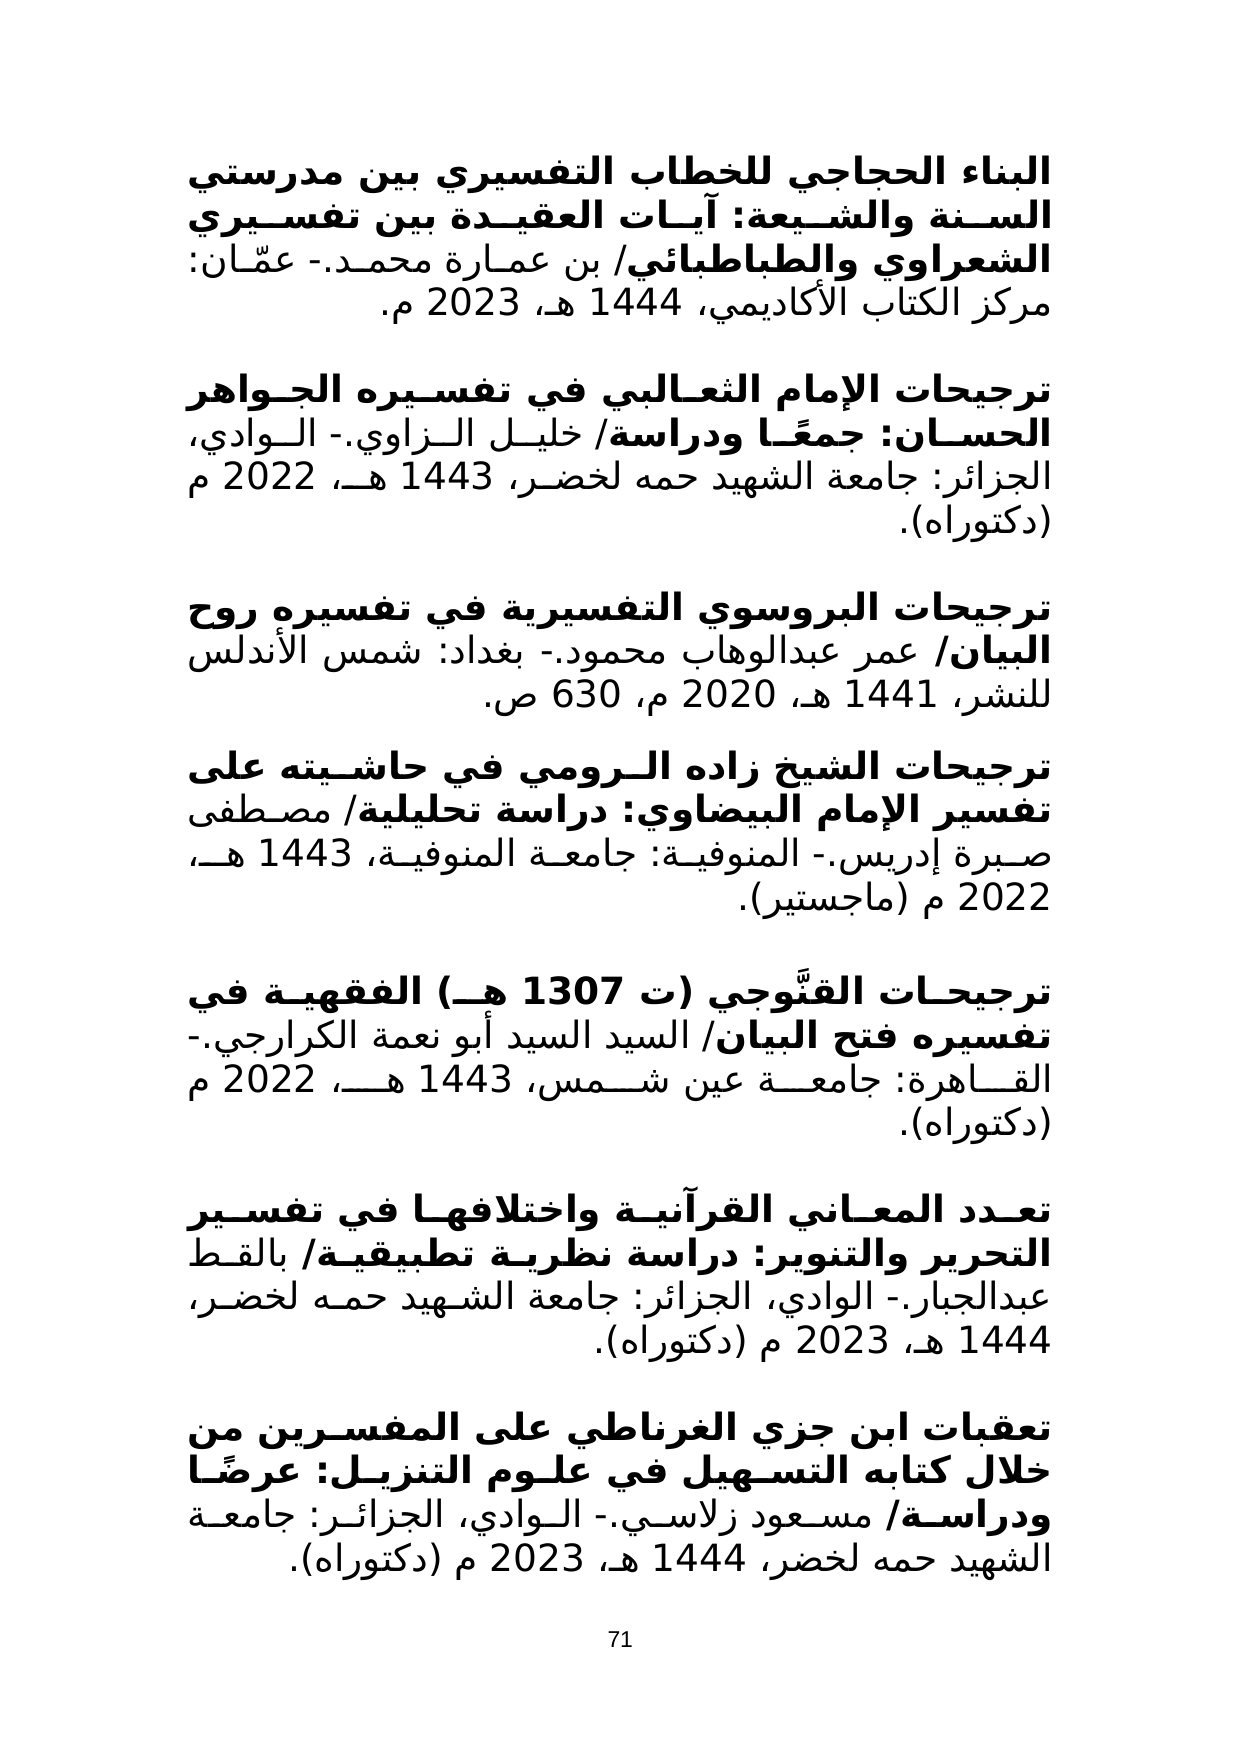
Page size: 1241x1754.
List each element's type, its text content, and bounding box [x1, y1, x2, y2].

text ترجيحات الإمام الثعالبي في تفسيره الجواهر الحسان: جمعًا ودراسة/ خليل الزاوي.- الوادي، الجزائر: جامعة الشهيد حمه لخضر، 1443 هـ، 2022 م (دكتوراه). [187, 368, 1053, 542]
text تعدد المعاني القرآنية واختلافها في تفسير التحرير والتنوير: دراسة نظرية تطبيقية/ بالقط عبدالجبار.- الوادي، الجزائر: جامعة الشهيد حمه لخضر، 1444 هـ، 2023 م (دكتوراه). [187, 1188, 1053, 1362]
text ترجيحات الشيخ زاده الرومي في حاشيته على تفسير الإمام البيضاوي: دراسة تحليلية/ مصطفى صبرة إدريس.- المنوفية: جامعة المنوفية، 1443 هـ، 2022 م (ماجستير). [187, 744, 1053, 919]
text ترجيحات القنَّوجي (ت 1307 هـ) الفقهية في تفسيره فتح البيان/ السيد السيد أبو نعمة الكرارجي.- القاهرة: جامعة عين شمس، 1443 هـ، 2022 م (دكتوراه). [187, 970, 1053, 1144]
text تعقبات ابن جزي الغرناطي على المفسرين من خلال كتابه التسهيل في علوم التنزيل: عرضًا ودراسة/ مسعود زلاسي.- الوادي، الجزائر: جامعة الشهيد حمه لخضر، 1444 هـ، 2023 م (دكتوراه). [187, 1405, 1053, 1580]
text ترجيحات البروسوي التفسيرية في تفسيره روح البيان/ عمر عبدالوهاب محمود.- بغداد: شمس الأندلس للنشر، 1441 هـ، 2020 م، 630 ص. [187, 585, 1053, 716]
text البناء الحجاجي للخطاب التفسيري بين مدرستي السنة والشيعة: آيات العقيدة بين تفسيري الشعراوي والطباطبائي/ بن عمارة محمد.- عمّان: مركز الكتاب الأكاديمي، 1444 هـ، 2023 م. [187, 150, 1053, 324]
